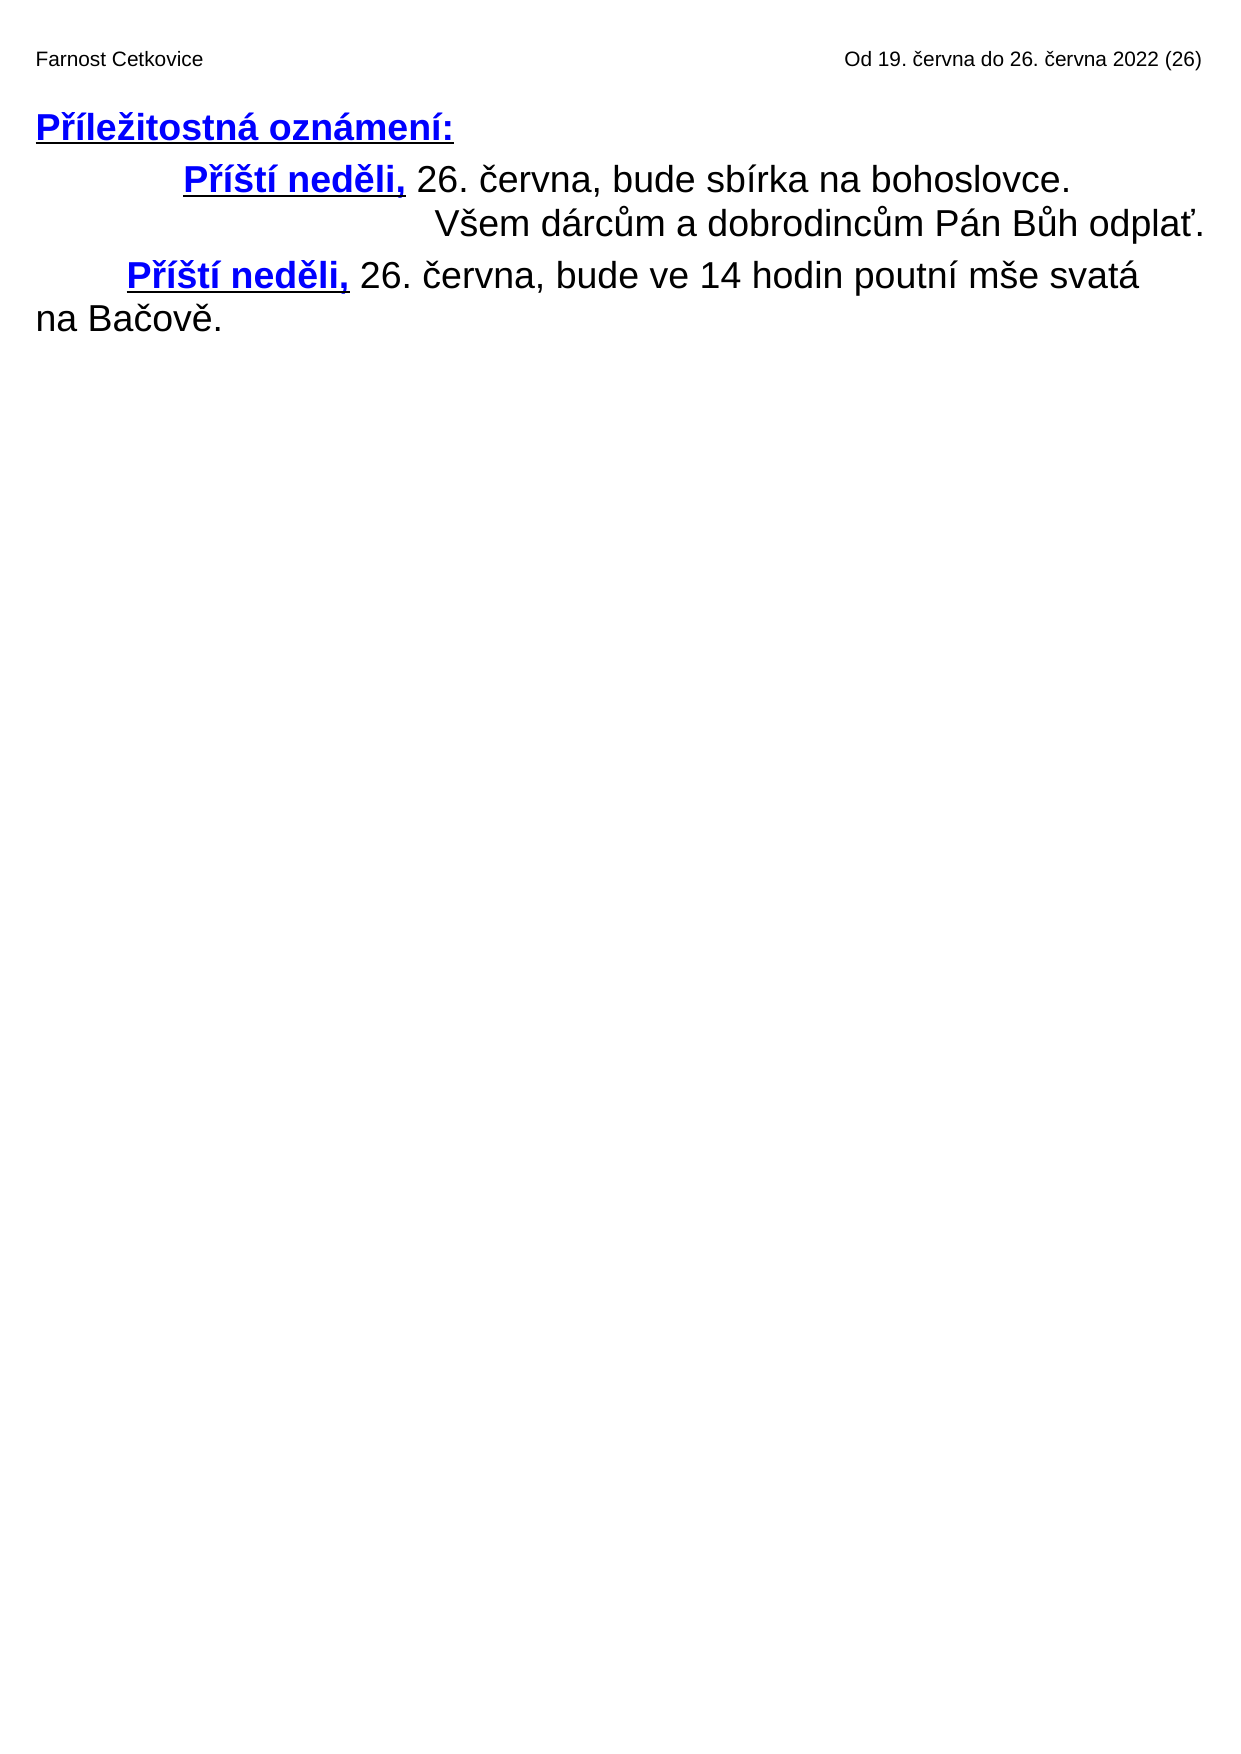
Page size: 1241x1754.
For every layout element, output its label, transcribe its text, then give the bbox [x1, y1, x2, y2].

text Farnost Cetkovice Od 19. června do 26. června 2022 (26) [35, 47, 1205, 71]
text Příští neděli, 26. června, bude ve 14 hodin poutní mše svatá [35, 253, 1205, 297]
text Příležitostná oznámení: [35, 105, 1205, 148]
text na Bačově. [35, 297, 1205, 340]
text Příští neděli, 26. června, bude sbírka na bohoslovce. [35, 158, 1205, 201]
text Všem dárcům a dobrodincům Pán Bůh odplať. [35, 201, 1205, 244]
